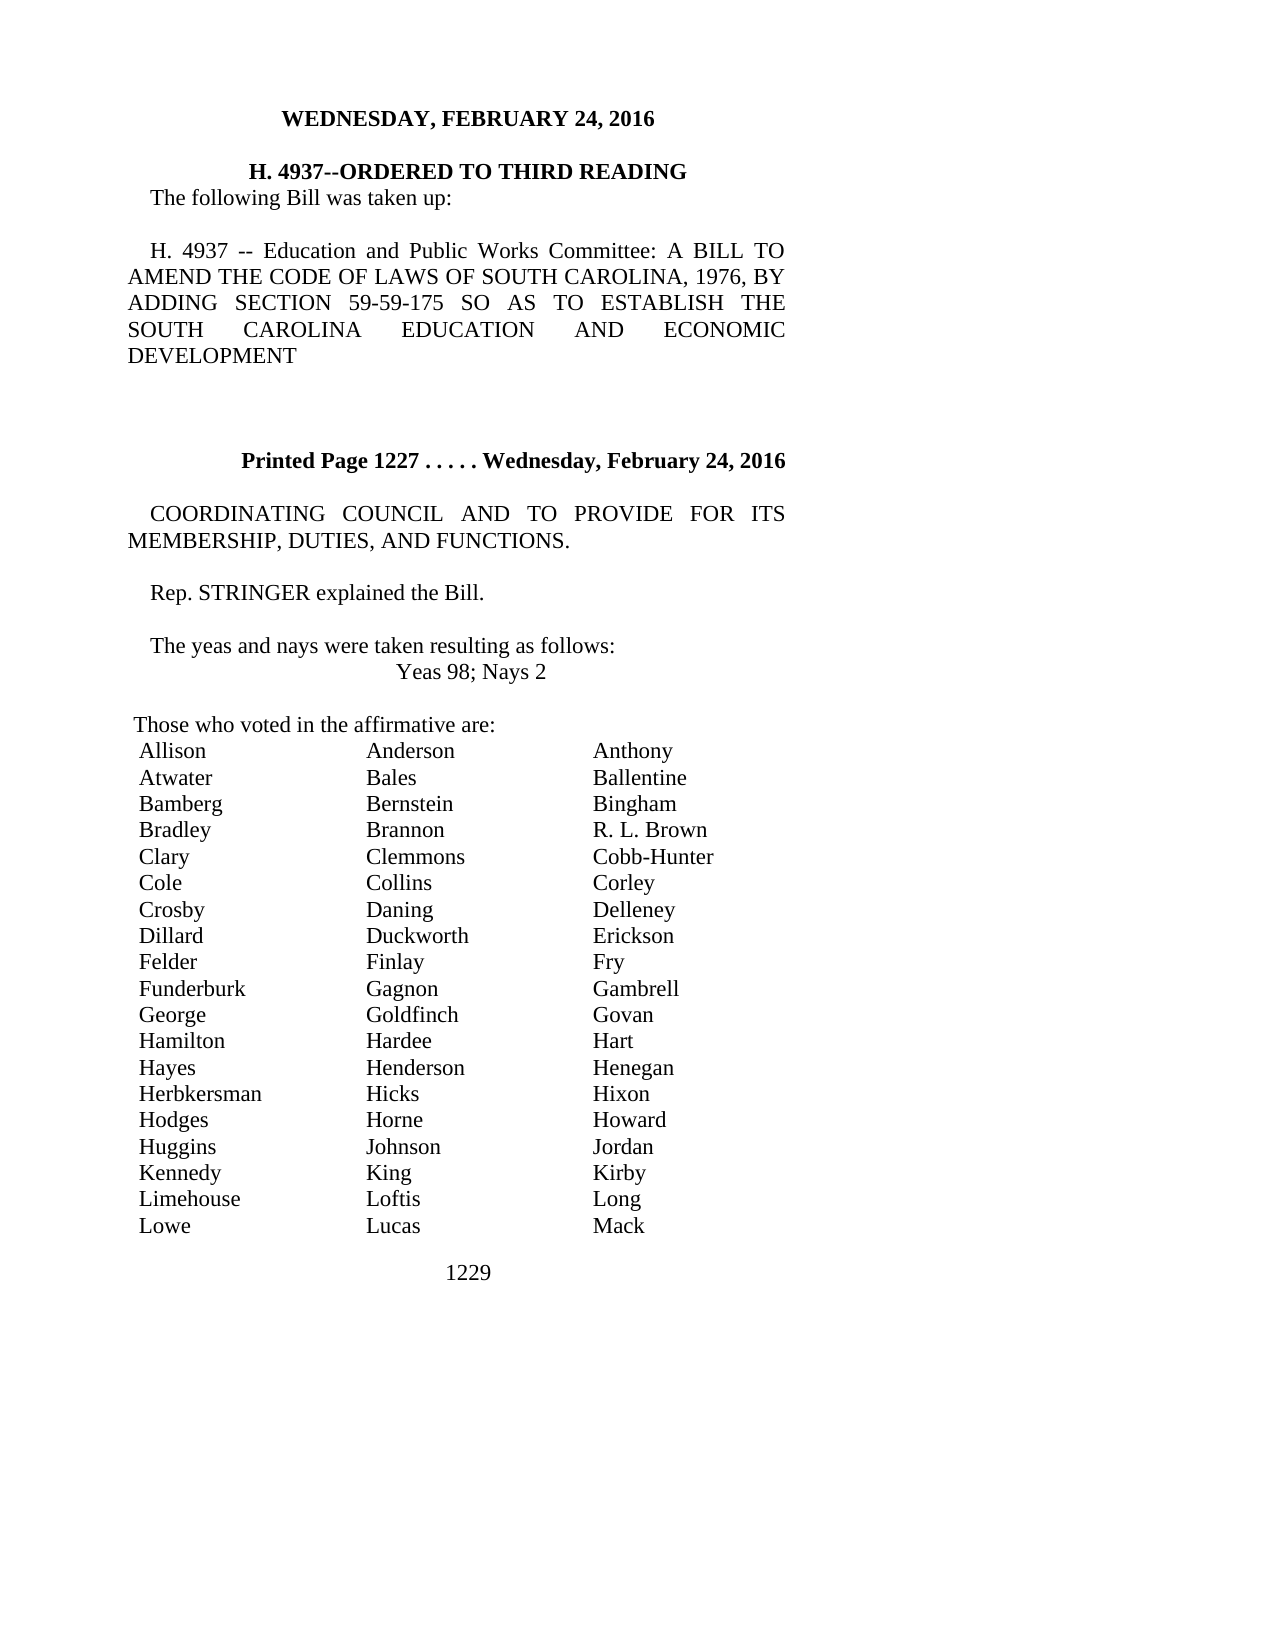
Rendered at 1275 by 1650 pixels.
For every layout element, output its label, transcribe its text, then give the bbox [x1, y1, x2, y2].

table_cell Erickson [581, 922, 808, 948]
text Yeas 98; Nays 2 [127, 658, 786, 685]
table_cell Hayes [128, 1054, 354, 1080]
text Those who voted in the affirmative are: [127, 711, 786, 737]
table_header Anderson [355, 738, 581, 764]
table_cell R. L. Brown [581, 817, 808, 843]
table_cell Clemmons [355, 843, 581, 869]
table_cell Daning [355, 896, 581, 922]
table_cell Ballentine [581, 764, 808, 790]
table_cell Loftis [355, 1186, 581, 1212]
table_cell Lucas [355, 1212, 581, 1238]
table_cell Hixon [581, 1080, 808, 1106]
table_cell Jordan [581, 1133, 808, 1159]
table_cell Limehouse [128, 1186, 354, 1212]
text H. 4937--ORDERED TO THIRD READING [127, 158, 786, 184]
table_cell Cobb-Hunter [581, 843, 808, 869]
table_cell Henderson [355, 1054, 581, 1080]
table_cell Goldfinch [355, 1001, 581, 1027]
table_cell Long [581, 1186, 808, 1212]
table_cell Horne [355, 1106, 581, 1133]
table_cell Duckworth [355, 922, 581, 948]
table_cell Hodges [128, 1106, 354, 1133]
table_cell Hicks [355, 1080, 581, 1106]
table_header Anthony [581, 738, 808, 764]
table_cell Dillard [128, 922, 354, 948]
table_header Allison [128, 738, 354, 764]
table_cell Huggins [128, 1133, 354, 1159]
table_cell Bamberg [128, 790, 354, 817]
table_cell Funderburk [128, 975, 354, 1001]
table_cell Bernstein [355, 790, 581, 817]
table_cell Felder [128, 948, 354, 975]
table_cell Henegan [581, 1054, 808, 1080]
table_cell Gagnon [355, 975, 581, 1001]
table_cell Kennedy [128, 1159, 354, 1186]
table_cell Hart [581, 1028, 808, 1054]
table_cell Hardee [355, 1028, 581, 1054]
table_cell Collins [355, 869, 581, 896]
table_cell Johnson [355, 1133, 581, 1159]
table_cell Bradley [128, 817, 354, 843]
text The yeas and nays were taken resulting as follows: [127, 632, 786, 658]
table_cell Mack [581, 1212, 808, 1238]
text The following Bill was taken up: [127, 184, 786, 210]
table_cell King [355, 1159, 581, 1186]
table_cell Finlay [355, 948, 581, 975]
text Printed Page 1227 . . . . . Wednesday, February 24, 2016 [127, 448, 786, 474]
table_cell Govan [581, 1001, 808, 1027]
table_cell Atwater [128, 764, 354, 790]
table_cell Crosby [128, 896, 354, 922]
table_cell Herbkersman [128, 1080, 354, 1106]
table_cell Hamilton [128, 1028, 354, 1054]
table_cell Howard [581, 1106, 808, 1133]
table_cell Bales [355, 764, 581, 790]
table_cell Gambrell [581, 975, 808, 1001]
text H. 4937 -- Education and Public Works Committee: A BILL TO AMEND THE CODE OF LAWS OF SOUTH CAROLINA, 1976, BY ADDING SECTION 59-59-175 SO AS TO ESTABLISH THE SOUTH CAROLINA EDUCATION AND ECONOMIC DEVELOPMENT [127, 237, 786, 368]
text COORDINATING COUNCIL AND TO PROVIDE FOR ITS MEMBERSHIP, DUTIES, AND FUNCTIONS. [127, 500, 786, 553]
table_cell Kirby [581, 1159, 808, 1186]
table_cell Lowe [128, 1212, 354, 1238]
table_cell Brannon [355, 817, 581, 843]
table_cell Clary [128, 843, 354, 869]
table_cell Delleney [581, 896, 808, 922]
table_cell Corley [581, 869, 808, 896]
table_cell Bingham [581, 790, 808, 817]
table_cell Cole [128, 869, 354, 896]
text Rep. STRINGER explained the Bill. [127, 579, 786, 606]
table_cell George [128, 1001, 354, 1027]
table_cell Fry [581, 948, 808, 975]
